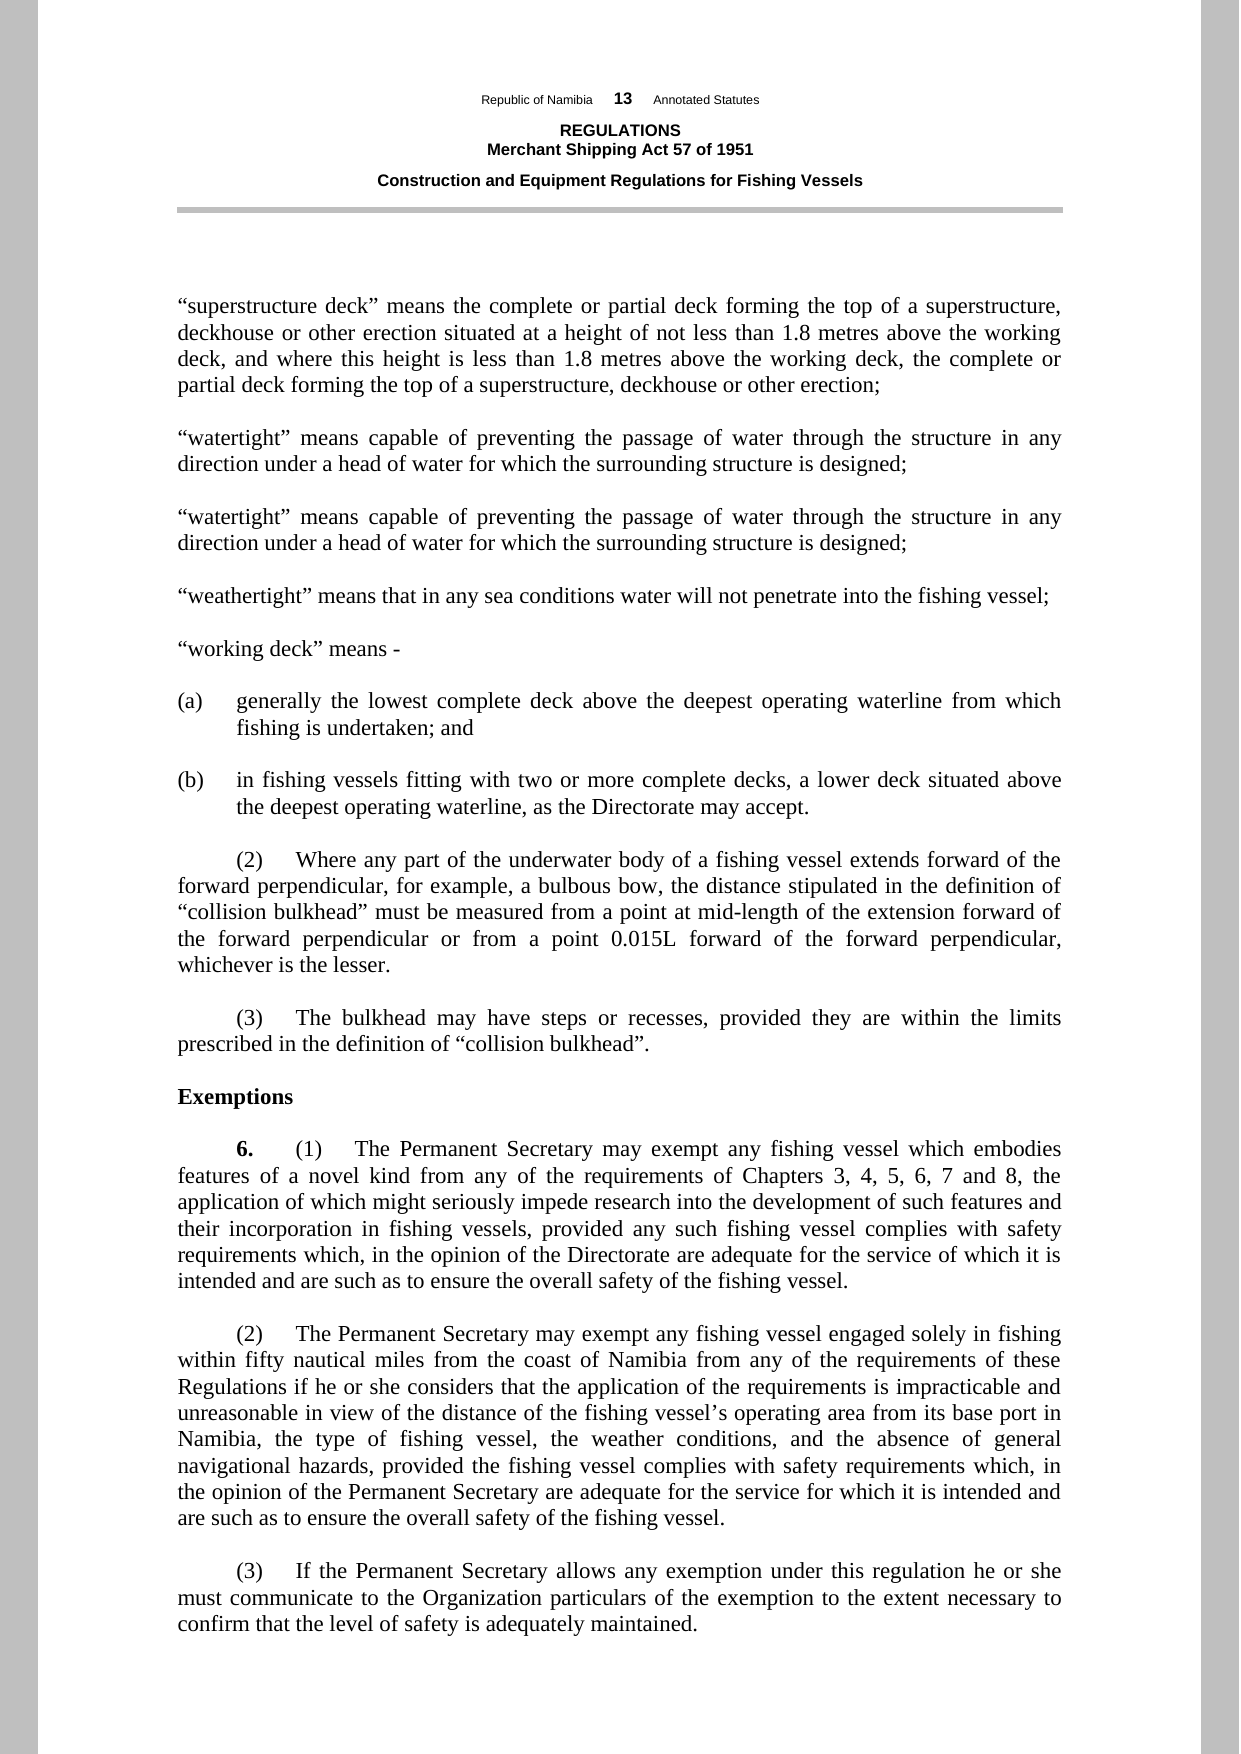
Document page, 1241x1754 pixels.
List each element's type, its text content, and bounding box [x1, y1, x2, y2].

text (2) The Permanent Secretary may exempt any fishing vessel engaged solely in fishing within fifty nautical miles from the coast of Namibia from any of the requirements of these Regulations if he or she considers that the application of the requirements is impracticable and unreasonable in view of the distance of the fishing vessel’s operating area from its base port in Namibia, the type of fishing vessel, the weather conditions, and the absence of general navigational hazards, provided the fishing vessel complies with safety requirements which, in the opinion of the Permanent Secretary are adequate for the service for which it is intended and are such as to ensure the overall safety of the fishing vessel. [177, 1320, 1063, 1531]
text (2) Where any part of the underwater body of a fishing vessel extends forward of the forward perpendicular, for example, a bulbous bow, the distance stipulated in the definition of “collision bulkhead” must be measured from a point at mid-length of the extension forward of the forward perpendicular or from a point 0.015L forward of the forward perpendicular, whichever is the lesser. [177, 846, 1063, 977]
text (b) in fishing vessels fitting with two or more complete decks, a lower deck situated above the deepest operating waterline, as the Directorate may accept. [177, 767, 1063, 819]
text “weathertight” means that in any sea conditions water will not penetrate into the fishing vessel; [177, 582, 1063, 608]
text 6. (1) The Permanent Secretary may exempt any fishing vessel which embodies features of a novel kind from any of the requirements of Chapters 3, 4, 5, 6, 7 and 8, the application of which might seriously impede research into the development of such features and their incorporation in fishing vessels, provided any such fishing vessel complies with safety requirements which, in the opinion of the Directorate are adequate for the service of which it is intended and are such as to ensure the overall safety of the fishing vessel. [177, 1136, 1063, 1294]
text Exemptions [177, 1083, 1063, 1109]
text (3) If the Permanent Secretary allows any exemption under this regulation he or she must communicate to the Organization particulars of the exemption to the extent necessary to confirm that the level of safety is adequately maintained. [177, 1557, 1063, 1636]
text “superstructure deck” means the complete or partial deck forming the top of a superstructure, deckhouse or other erection situated at a height of not less than 1.8 metres above the working deck, and where this height is less than 1.8 metres above the working deck, the complete or partial deck forming the top of a superstructure, deckhouse or other erection; [177, 292, 1063, 398]
text (3) The bulkhead may have steps or recesses, provided they are within the limits prescribed in the definition of “collision bulkhead”. [177, 1004, 1063, 1056]
text “watertight” means capable of preventing the passage of water through the structure in any direction under a head of water for which the surrounding structure is designed; [177, 424, 1063, 477]
text “working deck” means - [177, 635, 1063, 661]
text (a) generally the lowest complete deck above the deepest operating waterline from which fishing is undertaken; and [177, 687, 1063, 740]
text “watertight” means capable of preventing the passage of water through the structure in any direction under a head of water for which the surrounding structure is designed; [177, 503, 1063, 556]
